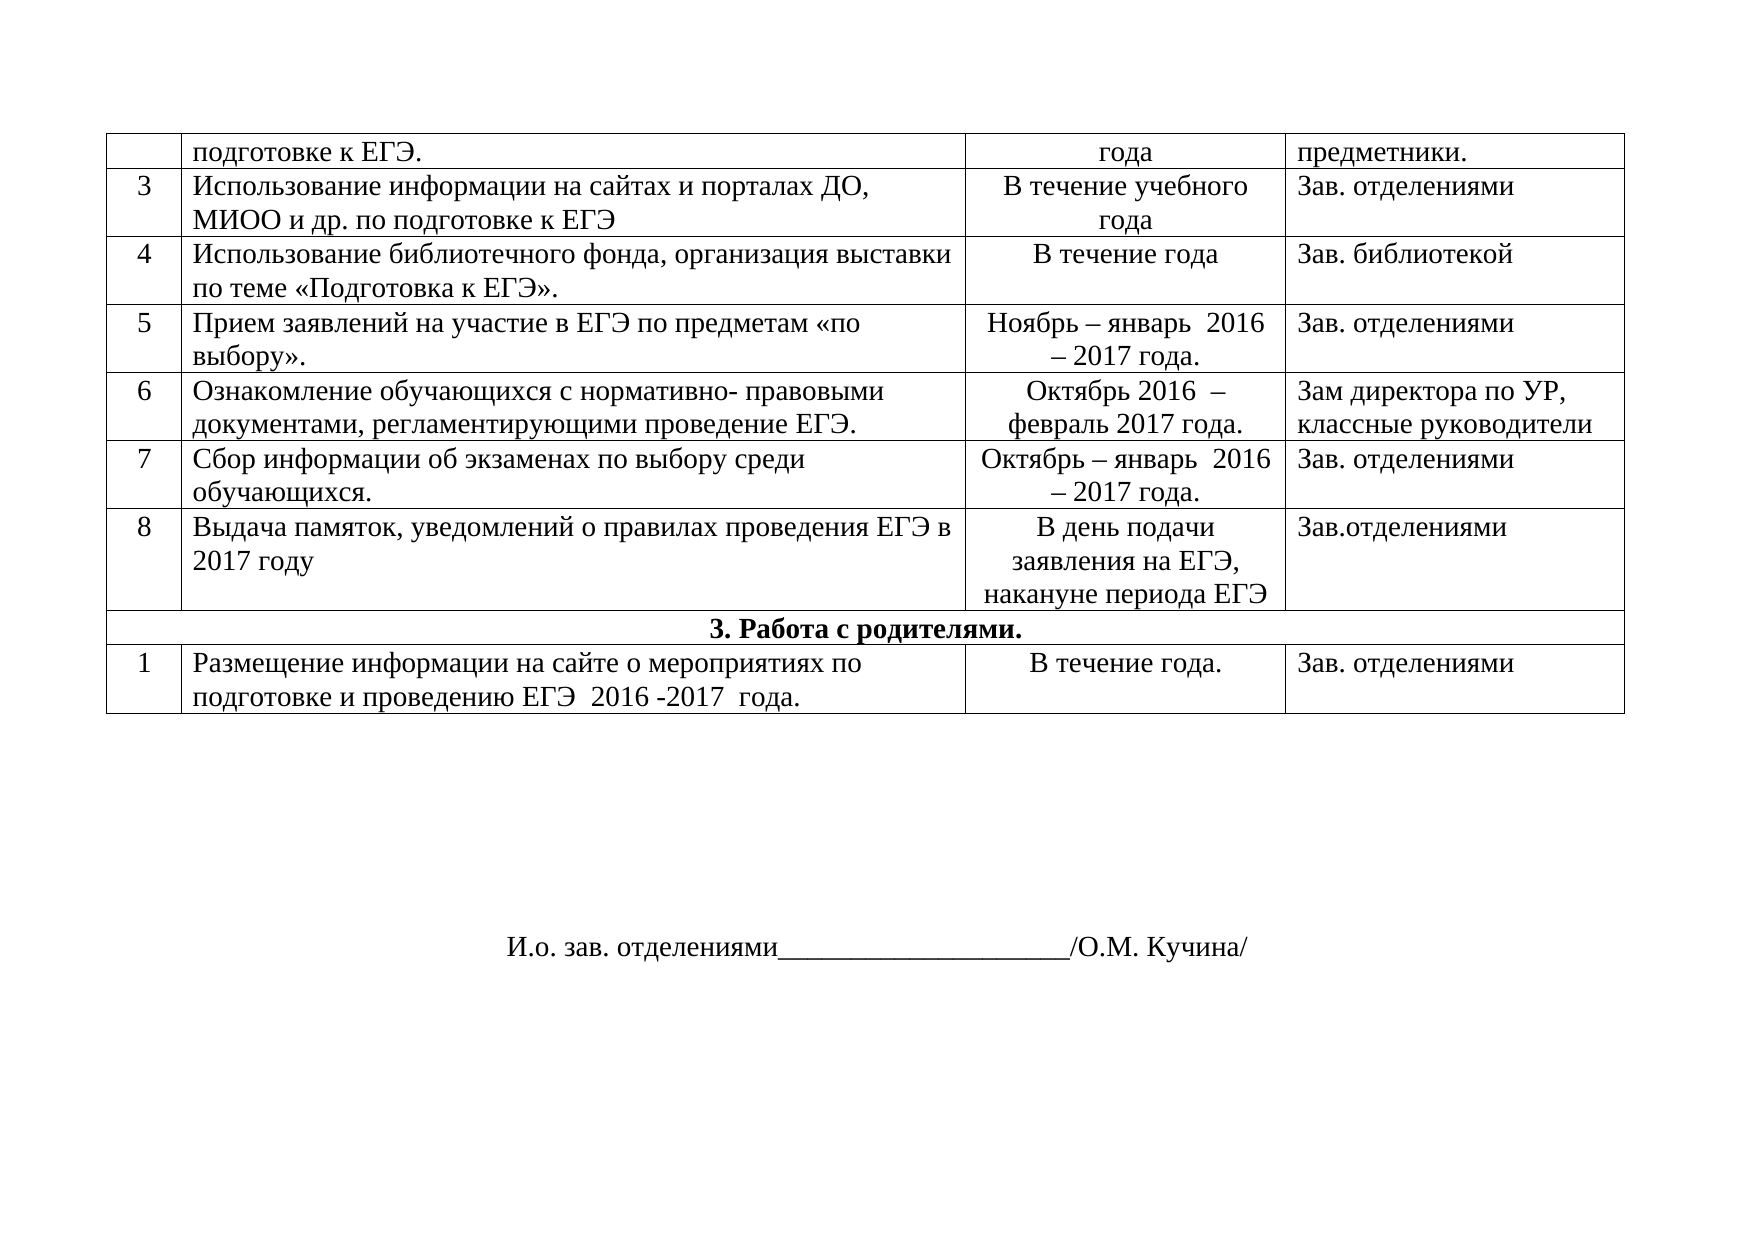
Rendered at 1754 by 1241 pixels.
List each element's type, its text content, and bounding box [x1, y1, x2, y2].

table_cell 8 [107, 509, 181, 610]
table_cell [182, 134, 965, 167]
table_cell 4 [107, 237, 181, 304]
table_cell 3 [107, 169, 181, 236]
table_cell Зам директора по УР, классные руководители [1286, 373, 1624, 440]
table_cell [966, 134, 1285, 167]
table_cell Октябрь 2016 –февраль 2017 года. [966, 373, 1285, 440]
table_cell Зав. отделениями [1286, 645, 1624, 712]
table_cell Использование библиотечного фонда, организация выставки по теме «Подготовка к ЕГЭ». [182, 237, 965, 304]
table_cell 7 [107, 441, 181, 508]
table_cell 5 [107, 305, 181, 372]
table_cell Размещение информации на сайте о мероприятиях по подготовке и проведению ЕГЭ 2016 -2017 года. [182, 645, 965, 712]
table_cell 6 [107, 373, 181, 440]
table_cell 1 [107, 645, 181, 712]
text И.о. зав. отделениями____________________/О.М. Кучина/ [118, 929, 1636, 962]
table_cell Сбор информации об экзаменах по выбору среди обучающихся. [182, 441, 965, 508]
table_cell 3. Работа с родителями. [107, 611, 1624, 644]
table_cell Ноябрь – январь 2016 – 2017 года. [966, 305, 1285, 372]
table_cell Зав. отделениями [1286, 441, 1624, 508]
table_cell В течение учебного года [966, 169, 1285, 236]
table_cell Ознакомление обучающихся с нормативно- правовыми документами, регламентирующими проведение ЕГЭ. [182, 373, 965, 440]
table_cell 2 [107, 134, 181, 167]
table_cell Октябрь – январь 2016 – 2017 года. [966, 441, 1285, 508]
table_cell В течение года [966, 237, 1285, 304]
table_cell В течение года. [966, 645, 1285, 712]
table_cell Зав. отделениями [1286, 305, 1624, 372]
table_cell Зав. отделениями [1286, 169, 1624, 236]
table_cell Использование информации на сайтах и порталах ДО, МИОО и др. по подготовке к ЕГЭ [182, 169, 965, 236]
table_cell Выдача памяток, уведомлений о правилах проведения ЕГЭ в 2017 году [182, 509, 965, 610]
table_cell Зав.отделениями [1286, 509, 1624, 610]
table_cell Зав. библиотекой [1286, 237, 1624, 304]
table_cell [1286, 134, 1624, 167]
table_cell Прием заявлений на участие в ЕГЭ по предметам «по выбору». [182, 305, 965, 372]
table_cell В день подачи заявления на ЕГЭ, накануне периода ЕГЭ [966, 509, 1285, 610]
